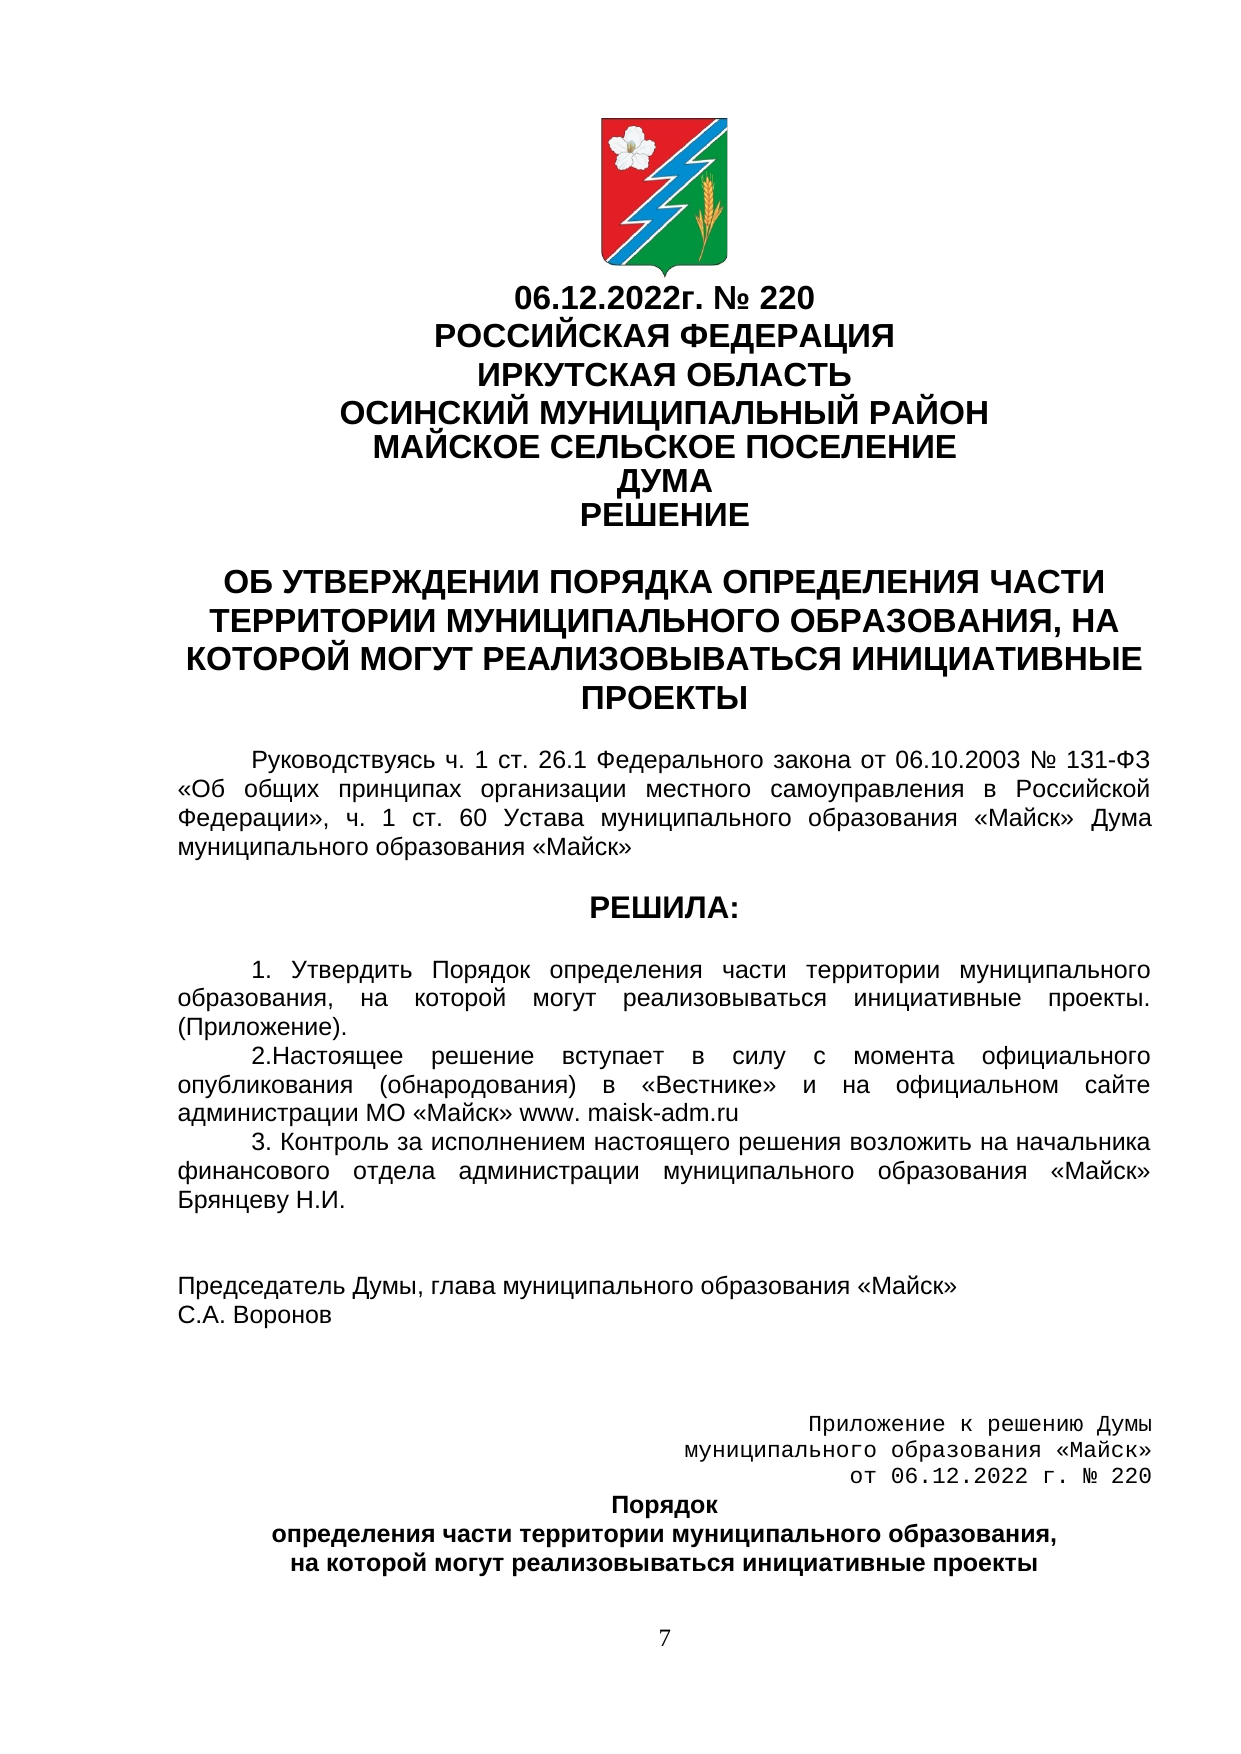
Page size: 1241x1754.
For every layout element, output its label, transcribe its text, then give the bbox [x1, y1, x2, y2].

text РЕШЕНИЕ [177, 499, 1152, 533]
text Приложение к решению Думы [177, 1412, 1152, 1438]
text С.А. Воронов [177, 1300, 1152, 1328]
text на которой могут реализовываться инициативные проекты [177, 1548, 1152, 1576]
text ОСИНСКИЙ МУНИЦИПАЛЬНЫЙ РАЙОН [177, 393, 1152, 431]
text 2.Настоящее решение вступает в силу с момента официального опубликования (обнародования) в «Вестнике» и на официальном сайте администрации МО «Майск» www. maisk-adm.ru [177, 1041, 1152, 1127]
text Порядок [177, 1490, 1152, 1519]
text РЕШИЛА: [177, 889, 1152, 926]
text ОБ УТВЕРЖДЕНИИ ПОРЯДКА ОПРЕДЕЛЕНИЯ ЧАСТИ ТЕРРИТОРИИ МУНИЦИПАЛЬНОГО ОБРАЗОВАНИЯ, НА КОТОРОЙ МОГУТ РЕАЛИЗОВЫВАТЬСЯ ИНИЦИАТИВНЫЕ ПРОЕКТЫ [177, 562, 1152, 716]
text определения части территории муниципального образования, [177, 1519, 1152, 1548]
text ДУМА [177, 465, 1152, 499]
text 06.12.2022г. № 220 [177, 278, 1152, 316]
text РОССИЙСКАЯ ФЕДЕРАЦИЯ [177, 316, 1152, 354]
text муниципального образования «Майск» [177, 1438, 1152, 1464]
text 1. Утвердить Порядок определения части территории муниципального образования, на которой могут реализовываться инициативные проекты. (Приложение). [177, 955, 1152, 1041]
picture [601, 118, 728, 278]
text Председатель Думы, глава муниципального образования «Майск» [177, 1271, 1152, 1300]
text Руководствуясь ч. 1 ст. 26.1 Федерального закона от 06.10.2003 № 131-ФЗ «Об общих принципах организации местного самоуправления в Российской Федерации», ч. 1 ст. 60 Устава муниципального образования «Майск» Дума муниципального образования «Майск» [177, 745, 1152, 860]
text МАЙСКОЕ СЕЛЬСКОЕ ПОСЕЛЕНИЕ [177, 431, 1152, 465]
text от 06.12.2022 г. № 220 [177, 1464, 1152, 1490]
text ИРКУТСКАЯ ОБЛАСТЬ [177, 354, 1152, 393]
text 3. Контроль за исполнением настоящего решения возложить на начальника финансового отдела администрации муниципального образования «Майск» Брянцеву Н.И. [177, 1127, 1152, 1213]
